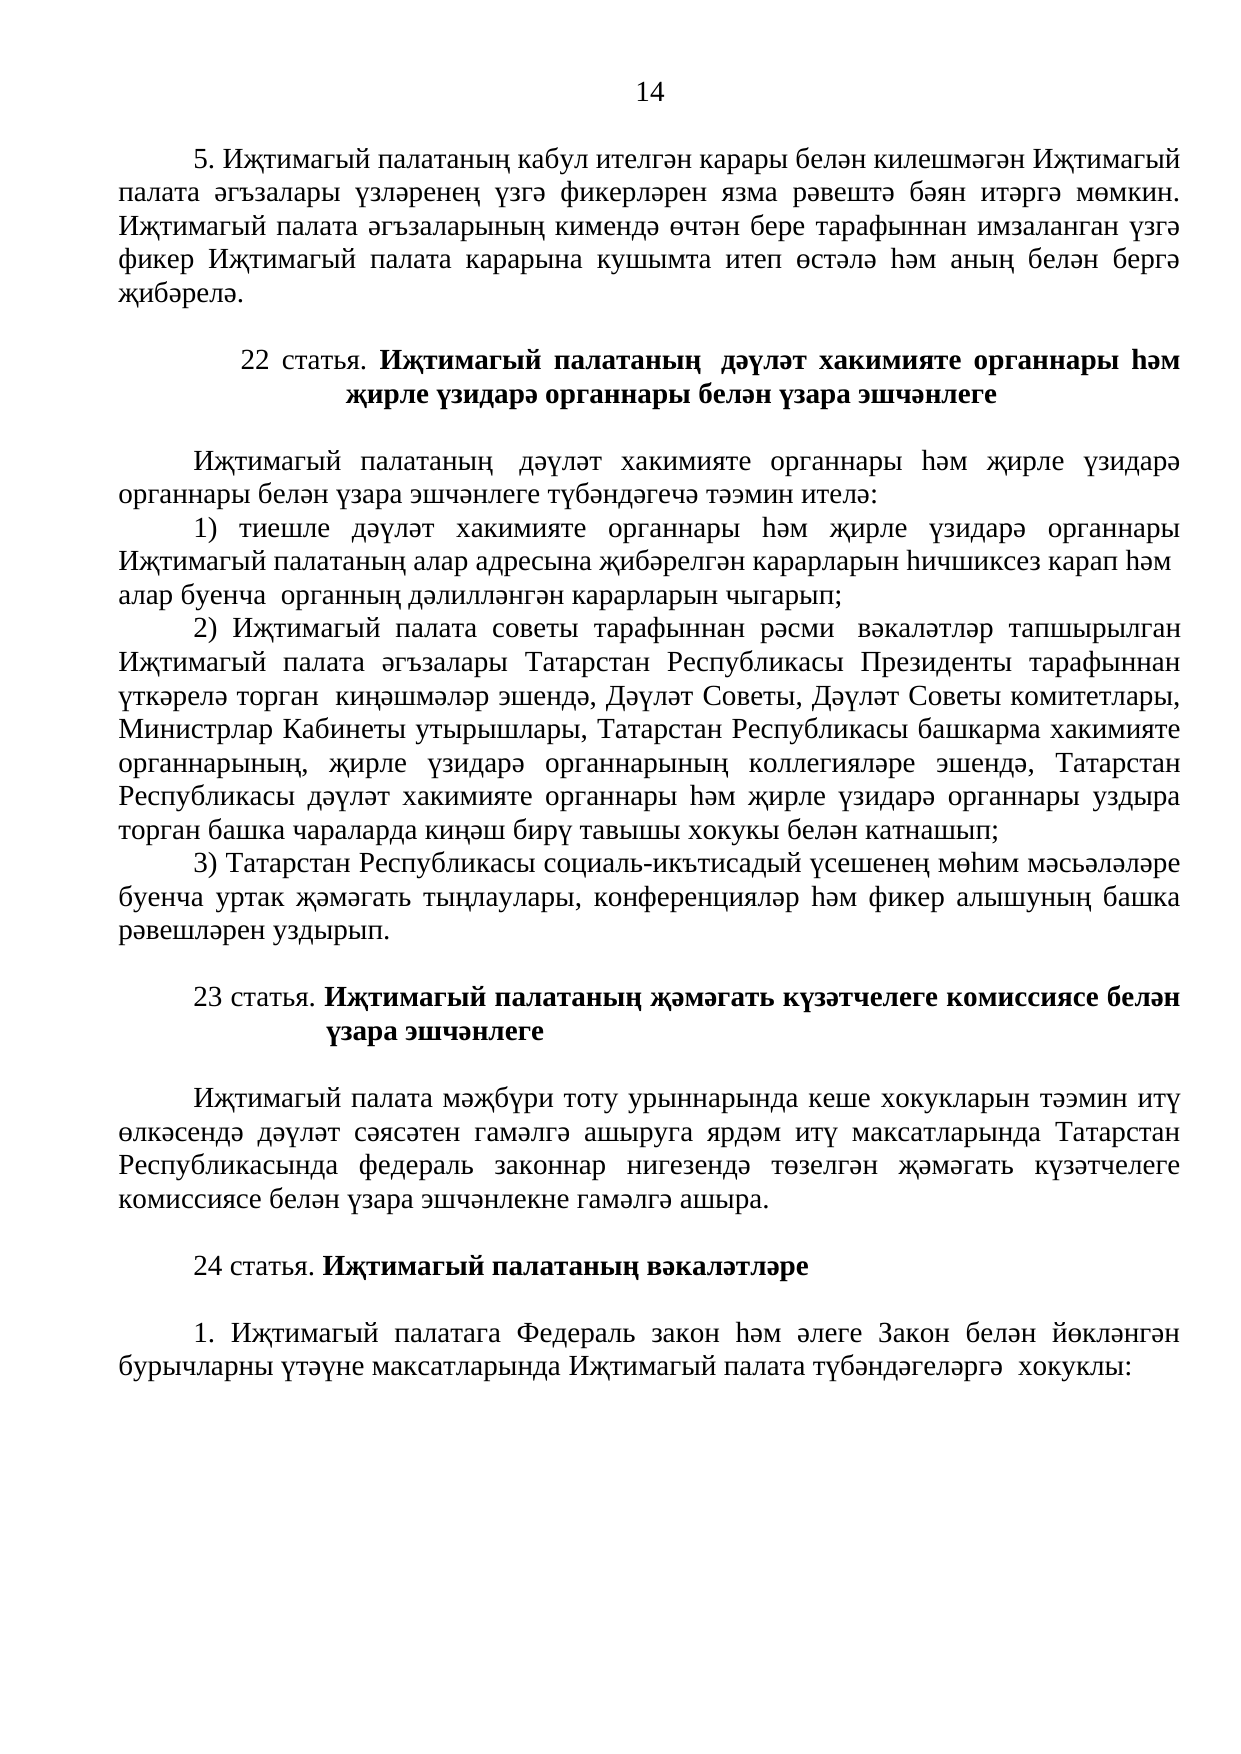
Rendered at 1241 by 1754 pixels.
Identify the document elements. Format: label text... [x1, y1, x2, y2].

text Иҗтимагый палата мәҗбүри тоту урыннарында кеше хокукларын тәэмин итү өлкәсендә дәүләт сәясәтен гамәлгә ашыруга ярдәм итү максатларында Татарстан Республикасында федераль законнар нигезендә төзелгән җәмәгать күзәтчелеге комиссиясе белән үзара эшчәнлекне гамәлгә ашыра. [118, 1080, 1181, 1214]
text 22 статья. Иҗтимагый палатаның дәүләт хакимияте органнары һәм җирле үзидарә органнары белән үзара эшчәнлеге [118, 342, 1181, 409]
text 24 статья. Иҗтимагый палатаның вәкаләтләре [118, 1248, 1181, 1281]
text 2) Иҗтимагый палата советы тарафыннан рәсми вәкаләтләр тапшырылган Иҗтимагый палата әгъзалары Татарстан Республикасы Президенты тарафыннан үткәрелә торган киңәшмәләр эшендә, Дәүләт Советы, Дәүләт Советы комитетлары, Министрлар Кабинеты утырышлары, Татарстан Республикасы башкарма хакимияте органнарының, җирле үзидарә органнарының коллегияләре эшендә, Татарстан Республикасы дәүләт хакимияте органнары һәм җирле үзидарә органнары уздыра торган башка чараларда киңәш бирү тавышы хокукы белән катнашып; [118, 611, 1181, 845]
text 23 статья. Иҗтимагый палатаның җәмәгать күзәтчелеге комиссиясе белән үзара эшчәнлеге [193, 979, 1181, 1047]
text 1. Иҗтимагый палатага Федераль закон һәм әлеге Закон белән йөкләнгән бурычларны үтәүне максатларында Иҗтимагый палата түбәндәгеләргә хокуклы: [118, 1315, 1181, 1382]
text 5. Иҗтимагый палатаның кабул ителгән карары белән килешмәгән Иҗтимагый палата әгъзалары үзләренең үзгә фикерләрен язма рәвештә бәян итәргә мөмкин. Иҗтимагый палата әгъзаларының кимендә өчтән бере тарафыннан имзаланган үзгә фикер Иҗтимагый палата карарына кушымта итеп өстәлә һәм аның белән бергә җибәрелә. [118, 118, 1181, 309]
text 1) тиешле дәүләт хакимияте органнары һәм җирле үзидарә органнары Иҗтимагый палатаның алар адресына җибәрелгән карарларын һичшиксез карап һәм алар буенча органның дәлилләнгән карарларын чыгарып; [118, 510, 1181, 611]
text Иҗтимагый палатаның дәүләт хакимияте органнары һәм җирле үзидарә органнары белән үзара эшчәнлеге түбәндәгечә тәэмин ителә: [118, 443, 1181, 510]
text 3) Татарстан Республикасы социаль-икътисадый үсешенең мөһим мәсьәләләре буенча уртак җәмәгать тыңлаулары, конференцияләр һәм фикер алышуның башка рәвешләрен уздырып. [118, 845, 1181, 946]
